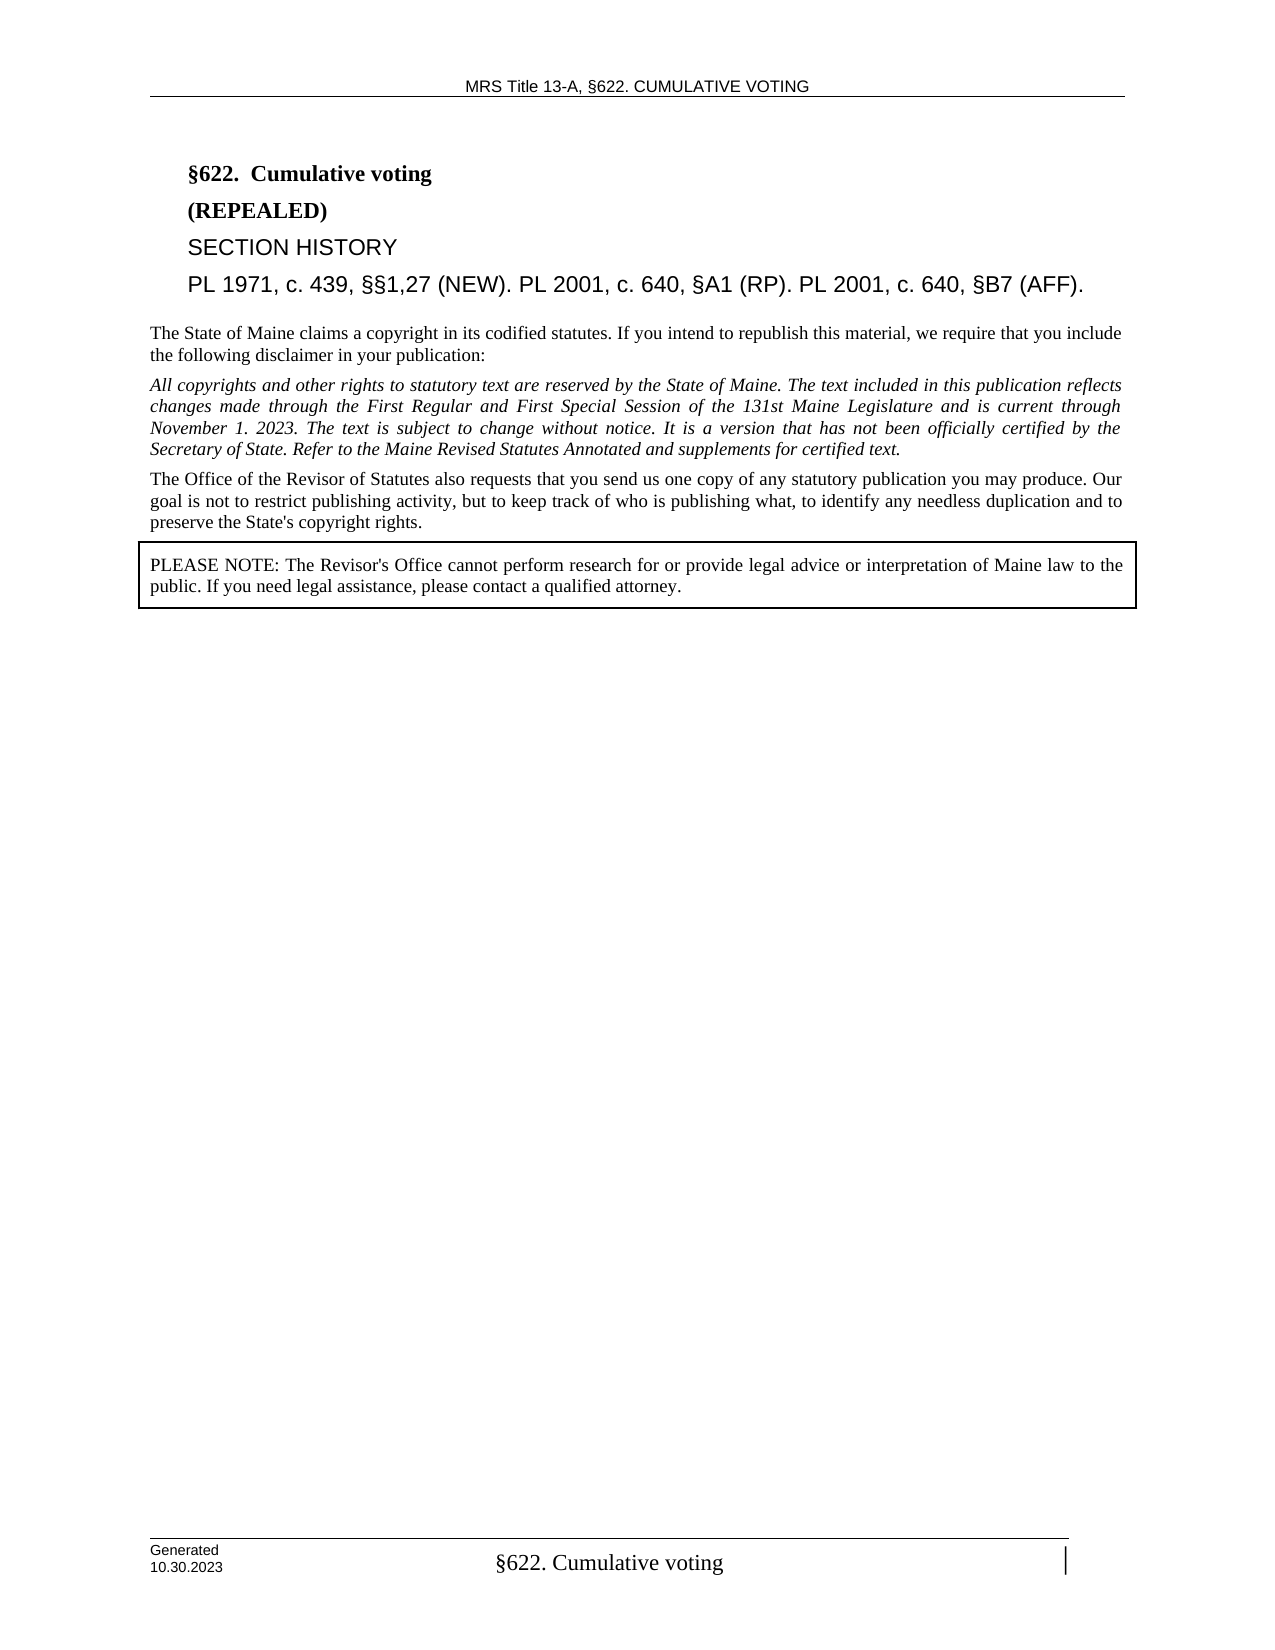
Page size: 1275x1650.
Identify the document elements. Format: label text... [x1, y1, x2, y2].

text SECTION HISTORY [187, 234, 1125, 260]
text (REPEALED) [187, 197, 1125, 223]
text §622. Cumulative voting [187, 160, 1125, 187]
text The Office of the Revisor of Statutes also requests that you send us one copy of any statutory publication you may produce. Our goal is not to restrict publishing activity, but to keep track of who is publishing what, to identify any needless duplication and to preserve the State's copyright rights. [150, 468, 1125, 533]
text PLEASE NOTE: The Revisor's Office cannot perform research for or provide legal advice or interpretation of Maine law to the public. If you need legal assistance, please contact a qualified attorney. [140, 543, 1135, 607]
text All copyrights and other rights to statutory text are reserved by the State of Maine. The text included in this publication reflects changes made through the First Regular and First Special Session of the 131st Maine Legislature and is current through November 1. 2023 . The text is subject to change without notice. It is a version that has not been officially certified by the Secretary of State. Refer to the Maine Revised Statutes Annotated and supplements for certified text. [150, 373, 1125, 460]
text PL 1971, c. 439, §§1,27 (NEW). PL 2001, c. 640, §A1 (RP). PL 2001, c. 640, §B7 (AFF). [187, 271, 1125, 297]
text The State of Maine claims a copyright in its codified statutes. If you intend to republish this material, we require that you include the following disclaimer in your publication: [150, 322, 1125, 365]
